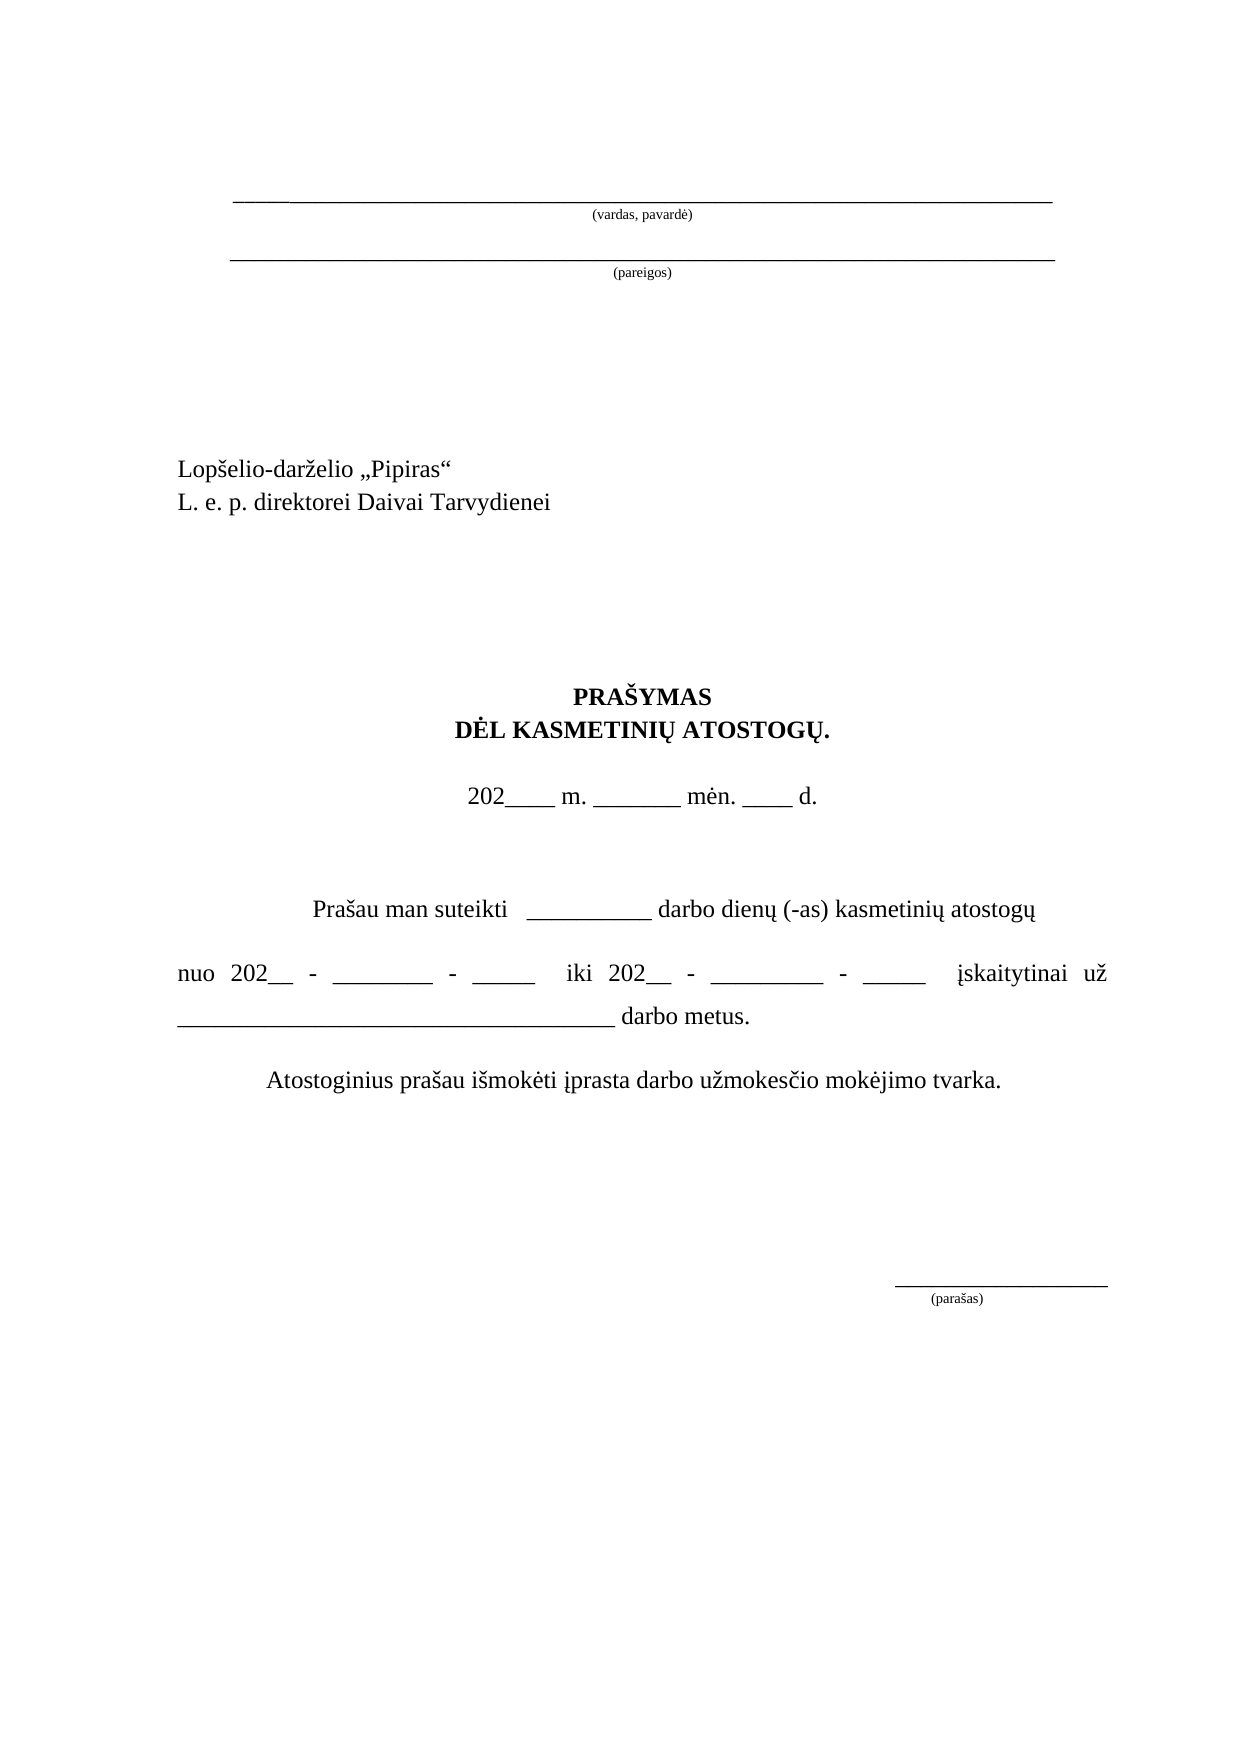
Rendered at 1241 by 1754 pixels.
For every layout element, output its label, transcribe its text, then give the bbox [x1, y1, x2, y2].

text PRAŠYMAS [177, 682, 1107, 710]
text (pareigos) [177, 264, 1107, 292]
text __________________________________________________________________ [177, 177, 1107, 206]
text Lopšelio-darželio „Pipiras“ [177, 454, 1107, 483]
text DĖL KASMETINIŲ ATOSTOGŲ. [177, 715, 1107, 743]
text 202____ m. _______ mėn. ____ d. [177, 781, 1107, 809]
text Atostoginius prašau išmokėti įprasta darbo užmokesčio mokėjimo tvarka. [177, 1065, 1107, 1094]
text (vardas, pavardė) [177, 206, 1107, 235]
text _________________ [177, 1261, 1107, 1290]
text __________________________________________________________________ [177, 235, 1107, 264]
text L. e. p. direktorei Daivai Tarvydienei [177, 487, 1107, 516]
text nuo 202__ - ________ - _____ iki 202__ - _________ - _____ įskaitytinai už ___________________________________ darbo metus. [177, 958, 1107, 1030]
text (parašas) [177, 1290, 1107, 1319]
text Prašau man suteikti __________ darbo dienų (-as) kasmetinių atostogų [177, 894, 1107, 923]
